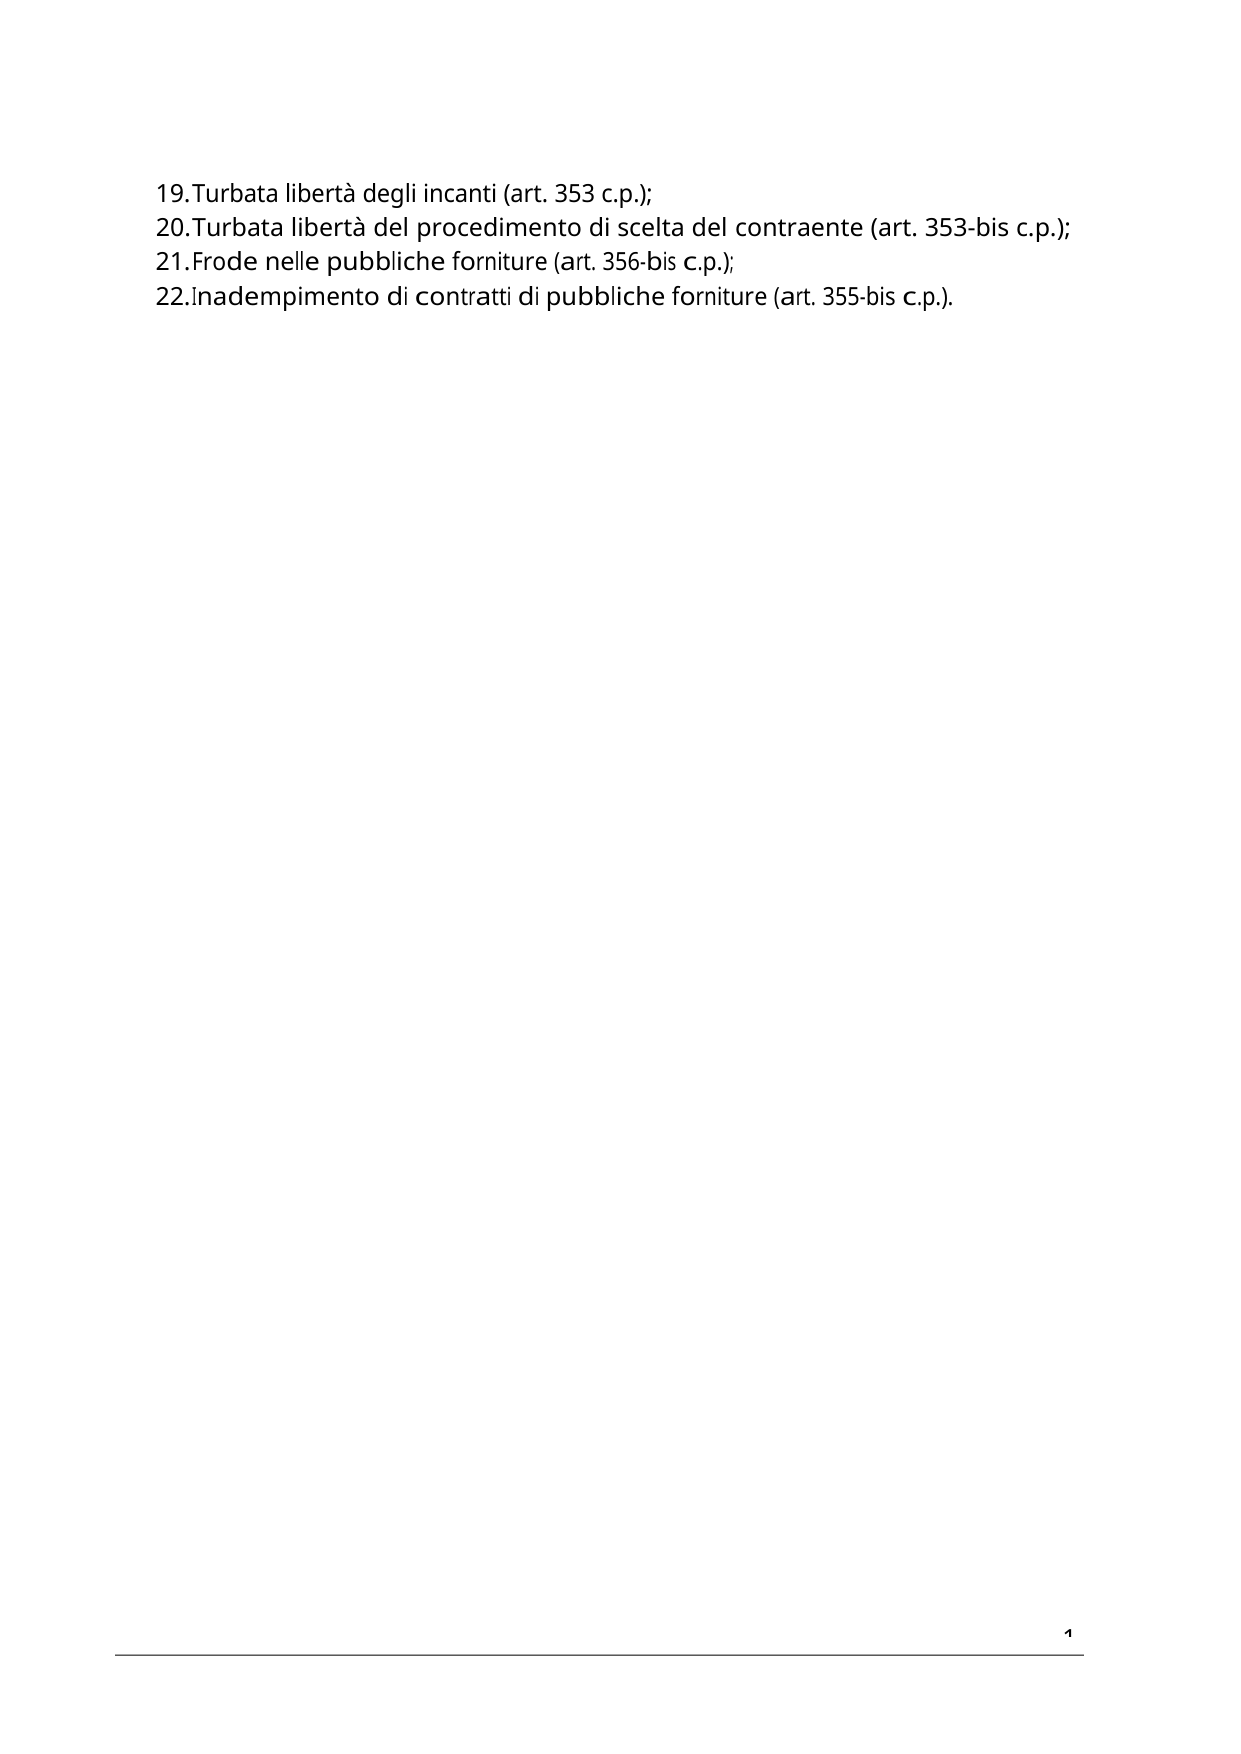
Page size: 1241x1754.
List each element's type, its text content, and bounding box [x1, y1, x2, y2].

list Turbata libertà degli incanti (art. 353 c.p.); [155, 176, 1240, 210]
list Inadempimento di contratti di pubbliche forniture (art. 355-bis c.p.). [155, 278, 1240, 312]
list Turbata libertà del procedimento di scelta del contraente (art. 353-bis c.p.); [156, 210, 1081, 244]
list Frode nelle pubbliche forniture (art. 356-bis c.p.); [155, 244, 1240, 278]
